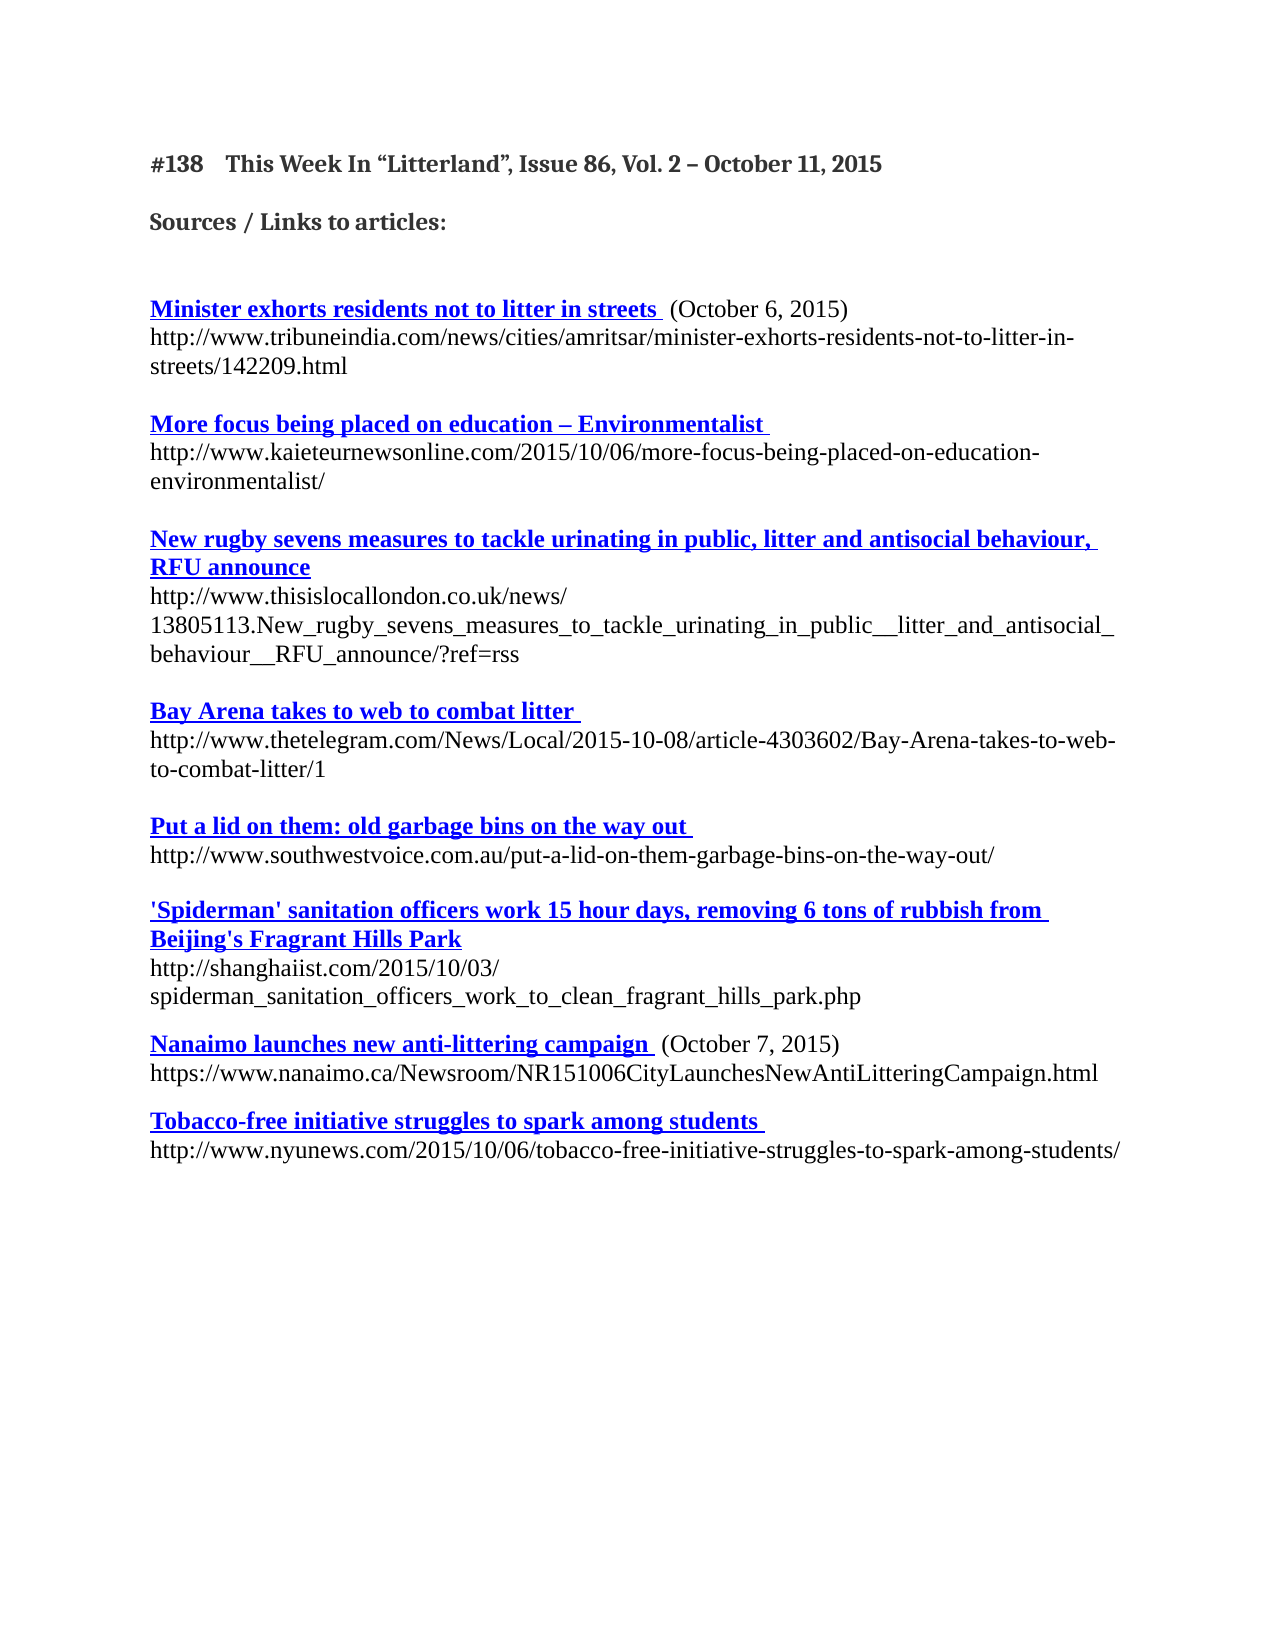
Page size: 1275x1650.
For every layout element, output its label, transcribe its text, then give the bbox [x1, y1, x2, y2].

text More focus being placed on education – Environmentalist [150, 409, 1125, 437]
text New rugby sevens measures to tackle urinating in public, litter and antisocial behaviour, RFU announce [150, 524, 1125, 581]
text 'Spiderman' sanitation officers work 15 hour days, removing 6 tons of rubbish from Beijing's Fragrant Hills Park [150, 895, 1125, 953]
subtitle Put a lid on them: old garbage bins on the way out [150, 811, 1125, 840]
text http://www.southwestvoice.com.au/put-a-lid-on-them-garbage-bins-on-the-way-out/ [150, 840, 1125, 869]
text http://www.tribuneindia.com/news/cities/amritsar/minister-exhorts-residents-not-to-litter-in-streets/142209.html [150, 322, 1125, 380]
text #138 This Week In “Litterland”, Issue 86, Vol. 2 – October 11, 2015 [150, 150, 1125, 179]
text https://www.nanaimo.ca/Newsroom/NR151006CityLaunchesNewAntiLitteringCampaign.html [150, 1058, 1125, 1087]
text http://www.kaieteurnewsonline.com/2015/10/06/more-focus-being-placed-on-education-environmentalist/ [150, 437, 1125, 495]
subtitle Tobacco-free initiative struggles to spark among students [150, 1087, 1125, 1135]
subtitle Nanaimo launches new anti-littering campaign (October 7, 2015) [150, 1010, 1125, 1058]
text http://shanghaiist.com/2015/10/03/spiderman_sanitation_officers_work_to_clean_fragrant_hills_park.php [150, 953, 1125, 1010]
text http://www.nyunews.com/2015/10/06/tobacco-free-initiative-struggles-to-spark-among-students/ [150, 1135, 1125, 1164]
text Bay Arena takes to web to combat litter [150, 696, 1125, 725]
text http://www.thisislocallondon.co.uk/news/13805113.New_rugby_sevens_measures_to_tackle_urinating_in_public__litter_and_antisocial_behaviour__RFU_announce/?ref=rss [150, 581, 1125, 667]
text Minister exhorts residents not to litter in streets (October 6, 2015) [150, 294, 1125, 322]
text Sources / Links to articles: [150, 207, 1125, 236]
text http://www.thetelegram.com/News/Local/2015-10-08/article-4303602/Bay-Arena-takes-to-web-to-combat-litter/1 [150, 725, 1125, 782]
